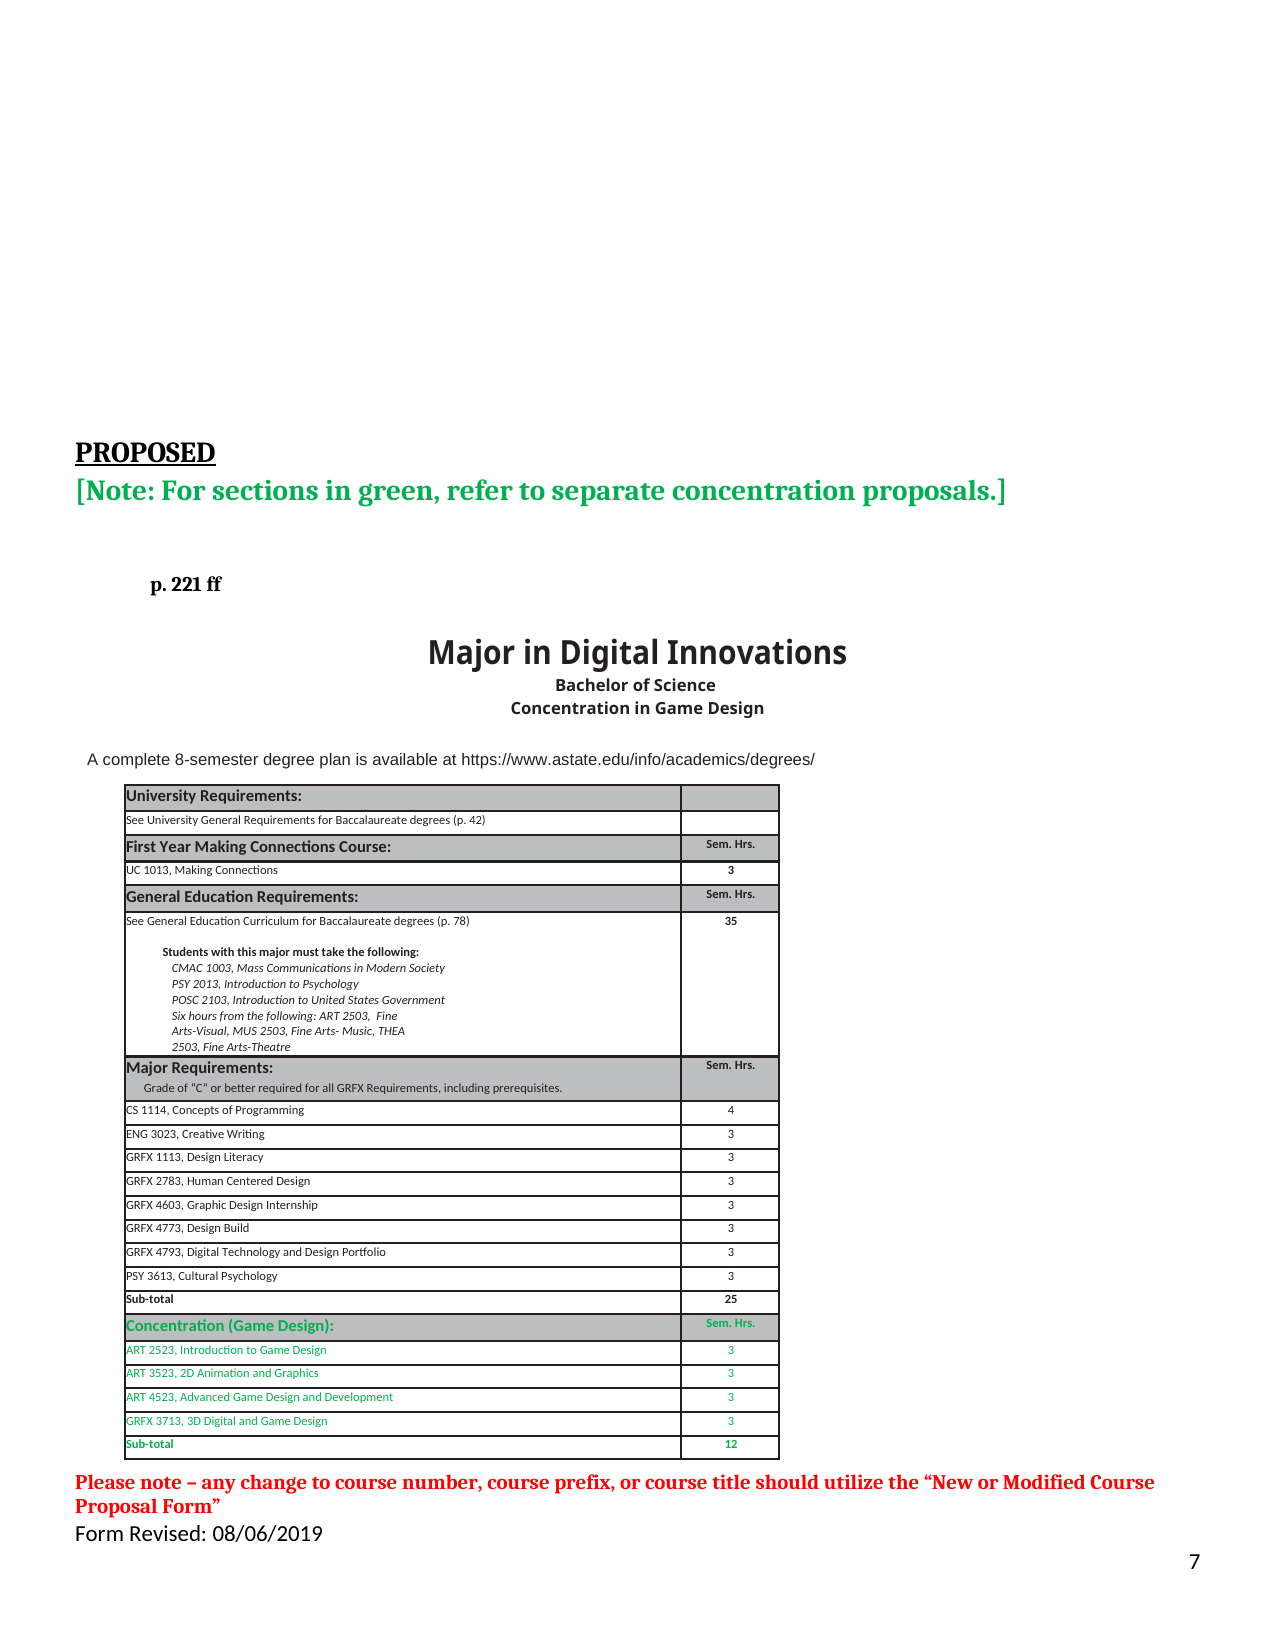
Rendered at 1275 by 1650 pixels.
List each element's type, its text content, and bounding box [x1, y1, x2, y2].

table_cell 3 [682, 1413, 778, 1434]
text A complete 8-semester degree plan is available at https://www.astate.edu/info/academics/degrees/ [87, 750, 1200, 769]
table_header University Requirements: [126, 786, 680, 810]
table_cell Sem. Hrs. [682, 836, 778, 860]
table_header [682, 786, 778, 810]
table_cell 3 [682, 1244, 778, 1266]
table_cell Sem. Hrs. [682, 886, 778, 911]
text p. 221 ff [150, 573, 1200, 597]
table_cell GRFX 4773, Design Build [126, 1221, 680, 1242]
table_cell 3 [682, 1389, 778, 1411]
table_cell PSY 3613, Cultural Psychology [126, 1268, 680, 1289]
table_cell 3 [682, 1366, 778, 1387]
table_cell [682, 812, 778, 834]
table_cell GRFX 4603, Graphic Design Internship [126, 1197, 680, 1219]
table_cell Sem. Hrs. [682, 1315, 778, 1340]
text PROPOSED [Note: For sections in green, refer to separate concentration proposals.] [75, 436, 1200, 508]
table_cell 3 [682, 1173, 778, 1195]
table_cell 3 [682, 1342, 778, 1363]
title Major in Digital Innovations Bachelor of Science Concentration in Game Design [128, 628, 1147, 719]
table_cell 3 [682, 1150, 778, 1171]
table_cell 3 [682, 863, 778, 884]
table_cell 35 [682, 913, 778, 1055]
table_cell Sub-total [126, 1292, 680, 1313]
table_cell ART 3523, 2D Animation and Graphics [126, 1366, 680, 1387]
table_cell GRFX 4793, Digital Technology and Design Portfolio [126, 1244, 680, 1266]
table_cell Sub-total [126, 1437, 680, 1458]
table_cell Concentration (Game Design): [126, 1315, 680, 1340]
table_cell See University General Requirements for Baccalaureate degrees (p. 42) [126, 812, 680, 834]
table_cell ENG 3023, Creative Writing [126, 1126, 680, 1147]
table_cell 3 [682, 1197, 778, 1219]
table_cell UC 1013, Making Connections [126, 863, 680, 884]
table_cell Sem. Hrs. [682, 1058, 778, 1100]
table_cell 3 [682, 1268, 778, 1289]
table_cell ART 2523, Introduction to Game Design [126, 1342, 680, 1363]
table_cell 25 [682, 1292, 778, 1313]
table_cell GRFX 1113, Design Literacy [126, 1150, 680, 1171]
table_cell First Year Making Connections Course: [126, 836, 680, 860]
table_cell ART 4523, Advanced Game Design and Development [126, 1389, 680, 1411]
table_cell See General Education Curriculum for Baccalaureate degrees (p. 78) Students with this major must take the following: CMAC 1003, Mass Communications in Modern Society PSY 2013, Introduction to Psychology POSC 2103, Introduction to United States Government Six hours from the following: ART 2503, Fine Arts-Visual, MUS 2503, Fine Arts- Music, THEA 2503, Fine Arts-Theatre [126, 913, 680, 1055]
table_cell 3 [682, 1221, 778, 1242]
table_cell GRFX 3713, 3D Digital and Game Design [126, 1413, 680, 1434]
table_cell General Education Requirements: [126, 886, 680, 911]
table_cell GRFX 2783, Human Centered Design [126, 1173, 680, 1195]
table_cell CS 1114, Concepts of Programming [126, 1102, 680, 1124]
table_cell Major Requirements: Grade of “C” or better required for all GRFX Requirements, including prerequisites. [126, 1058, 680, 1100]
table_cell 12 [682, 1437, 778, 1458]
table_cell 4 [682, 1102, 778, 1124]
table_cell 3 [682, 1126, 778, 1147]
